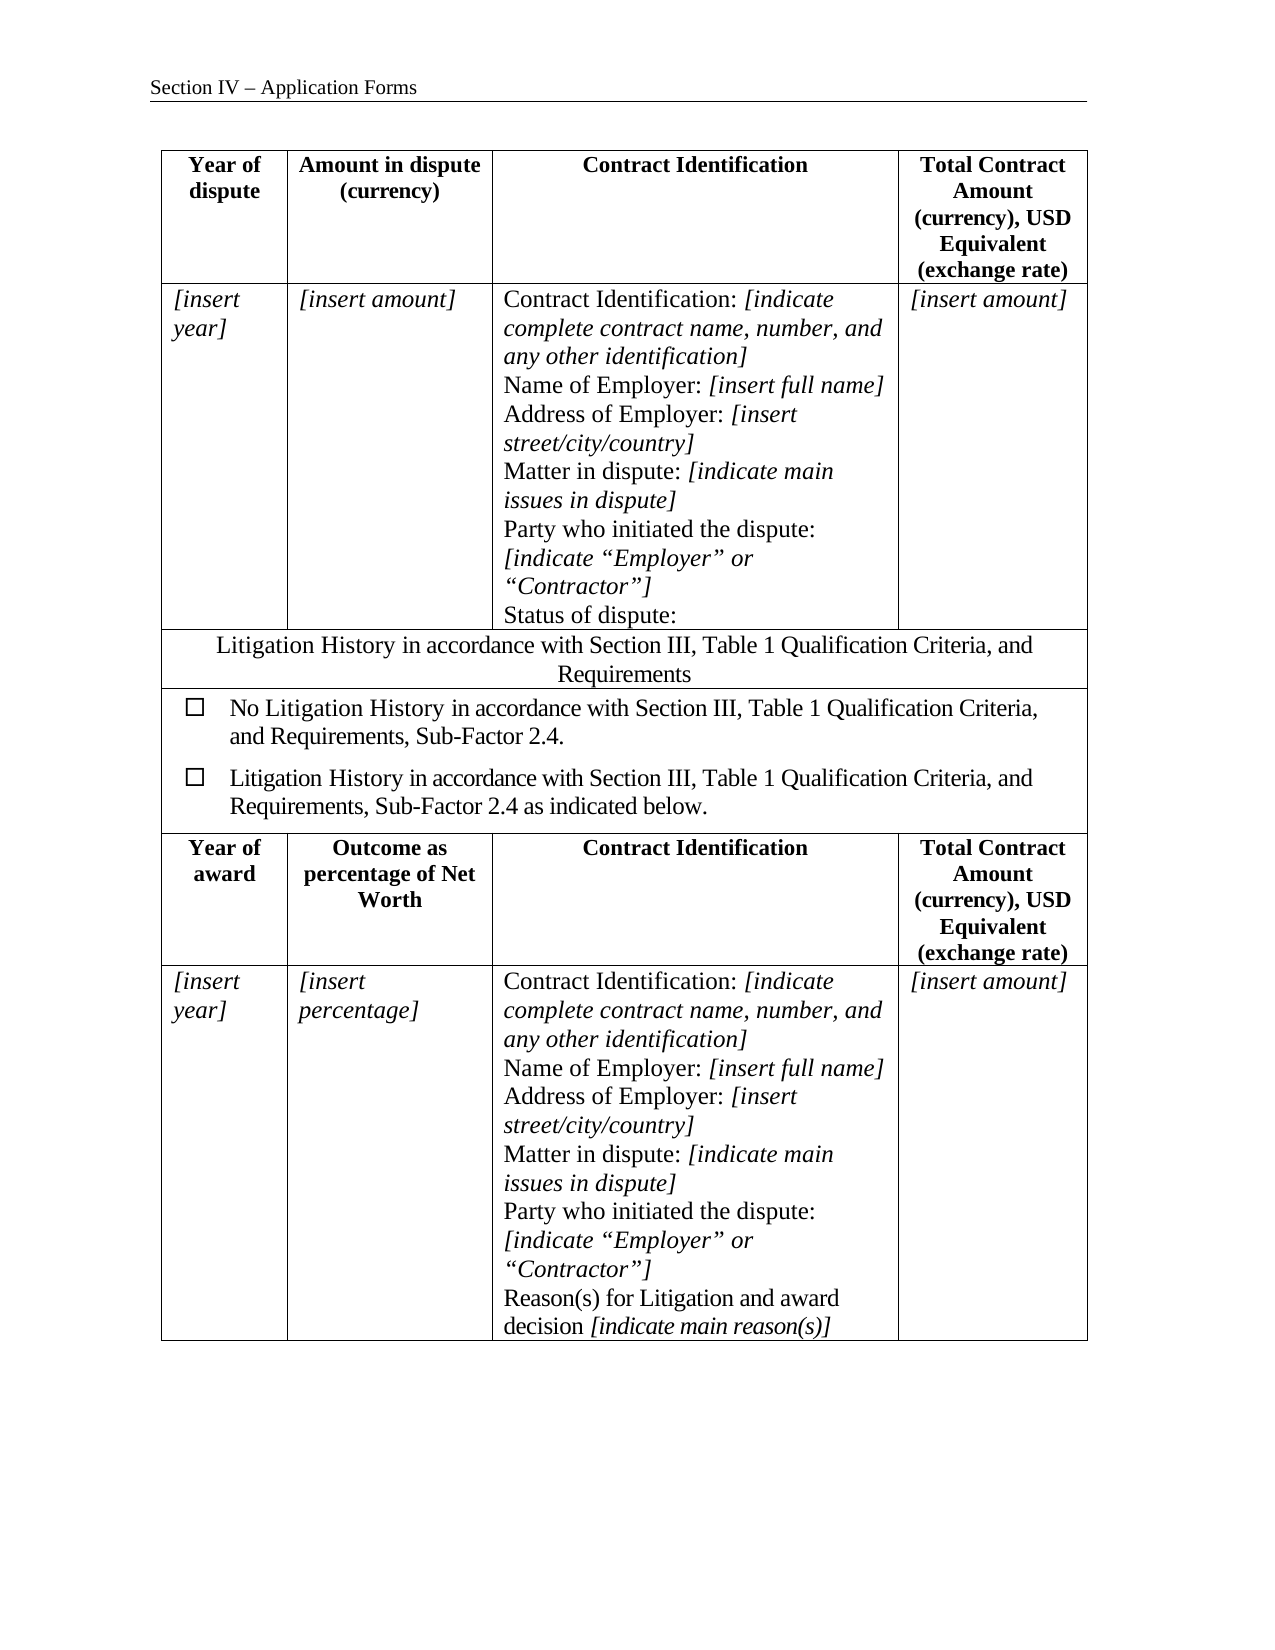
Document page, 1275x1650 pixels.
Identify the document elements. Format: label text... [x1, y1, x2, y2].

table_header Year of dispute [162, 151, 287, 283]
table_cell Outcome as percentage of Net Worth [288, 834, 492, 965]
table_cell Litigation History in accordance with Section III, Table 1 Qualification Criteria, and Requirements [162, 630, 1087, 687]
table_cell [insert amount] [288, 284, 492, 629]
table_cell No Litigation History in accordance with Section III, Table 1 Qualification Criteria, and Requirements, Sub-Factor 2.4. Litigation History in accordance with Section III, Table 1 Qualification Criteria, and Requirements, Sub-Factor 2.4 as indicated below. [162, 689, 1087, 833]
table_header Total Contract Amount (currency), USD Equivalent (exchange rate) [899, 151, 1087, 283]
table_cell [insert year] [162, 284, 287, 629]
table_cell [insert year] [162, 966, 287, 1340]
table_cell Contract Identification: [indicate complete contract name, number, and any other identification] Name of Employer: [insert full name] Address of Employer: [insert street/city/country] Matter in dispute: [indicate main issues in dispute] Party who initiated the dispute: [indicate “Employer” or “Contractor”] Reason(s) for Litigation and award decision [indicate main reason(s)] [493, 966, 898, 1340]
table_cell Contract Identification: [indicate complete contract name, number, and any other identification] Name of Employer: [insert full name] Address of Employer: [insert street/city/country] Matter in dispute: [indicate main issues in dispute] Party who initiated the dispute: [indicate “Employer” or “Contractor”] Status of dispute: [493, 284, 898, 629]
table_header Amount in dispute (currency) [288, 151, 492, 283]
table_cell [insert percentage] [288, 966, 492, 1340]
table_header Contract Identification [493, 151, 898, 283]
table_cell [insert amount] [899, 284, 1087, 629]
table_cell [insert amount] [899, 966, 1087, 1340]
table_cell Contract Identification [493, 834, 898, 965]
table_cell Year of award [162, 834, 287, 965]
table_cell Total Contract Amount (currency), USD Equivalent (exchange rate) [899, 834, 1087, 965]
